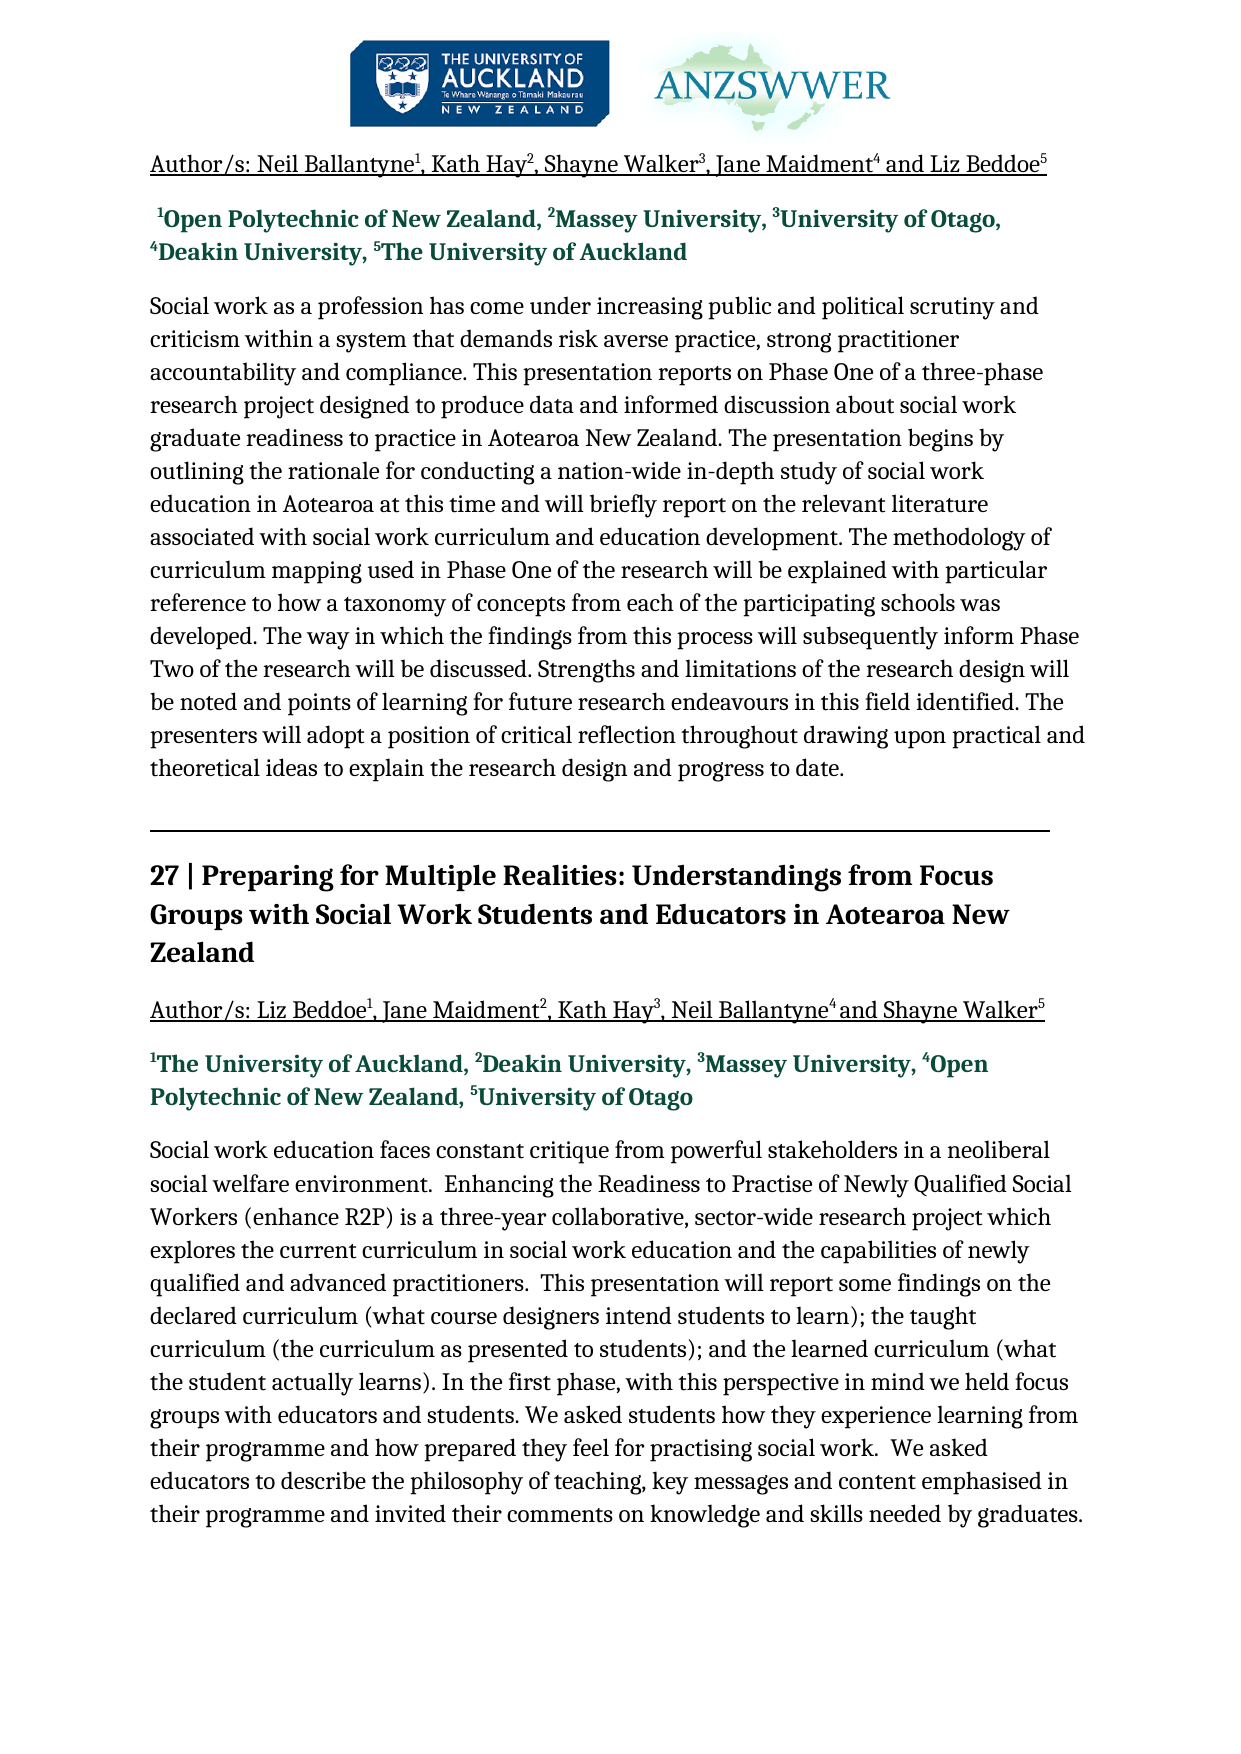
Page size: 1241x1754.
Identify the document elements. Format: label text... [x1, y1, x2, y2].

picture [343, 35, 614, 132]
title 27 | Preparing for Multiple Realities: Understandings from Focus Groups with Social Work Students and Educators in Aotearoa New Zealand [150, 859, 1091, 970]
text Social work education faces constant critique from powerful stakeholders in a neoliberal social welfare environment. Enhancing the Readiness to Practise of Newly Qualified Social Workers (enhance R2P) is a three-year collaborative, sector-wide research project which explores the current curriculum in social work education and the capabilities of newly qualified and advanced practitioners. This presentation will report some findings on the declared curriculum (what course designers intend students to learn); the taught curriculum (the curriculum as presented to students); and the learned curriculum (what the student actually learns). In the first phase, with this perspective in mind we held focus groups with educators and students. We asked students how they experience learning from their programme and how prepared they feel for practising social work. We asked educators to describe the philosophy of teaching, key messages and content emphasised in their programme and invited their comments on knowledge and skills needed by graduates. [150, 1136, 1090, 1528]
text Social work as a profession has come under increasing public and political scrutiny and criticism within a system that demands risk averse practice, strong practitioner accountability and compliance. This presentation reports on Phase One of a three-phase research project designed to produce data and informed discussion about social work graduate readiness to practice in Aotearoa New Zealand. The presentation begins by outlining the rationale for conducting a nation-wide in-depth study of social work education in Aotearoa at this time and will briefly report on the relevant literature associated with social work curriculum and education development. The methodology of curriculum mapping used in Phase One of the research will be explained with particular reference to how a taxonomy of concepts from each of the participating schools was developed. The way in which the findings from this process will subsequently inform Phase Two of the research will be discussed. Strengths and limitations of the research design will be noted and points of learning for future research endeavours in this field identified. The presenters will adopt a position of critical reflection throughout drawing upon practical and theoretical ideas to explain the research design and progress to date. [150, 292, 1090, 783]
text Author/s: Liz Beddoe1, Jane Maidment2, Kath Hay3, Neil Ballantyne4 and Shayne Walker5 [150, 996, 1090, 1024]
title 1The University of Auckland, 2Deakin University, 3Massey University, 4Open Polytechnic of New Zealand, 5University of Otago [150, 1049, 1090, 1111]
title 1Open Polytechnic of New Zealand, 2Massey University, 3University of Otago, 4Deakin University, 5The University of Auckland [150, 204, 1090, 267]
picture [623, 32, 920, 145]
text Author/s: Neil Ballantyne1, Kath Hay2, Shayne Walker3, Jane Maidment4 and Liz Beddoe5 [150, 150, 1090, 179]
